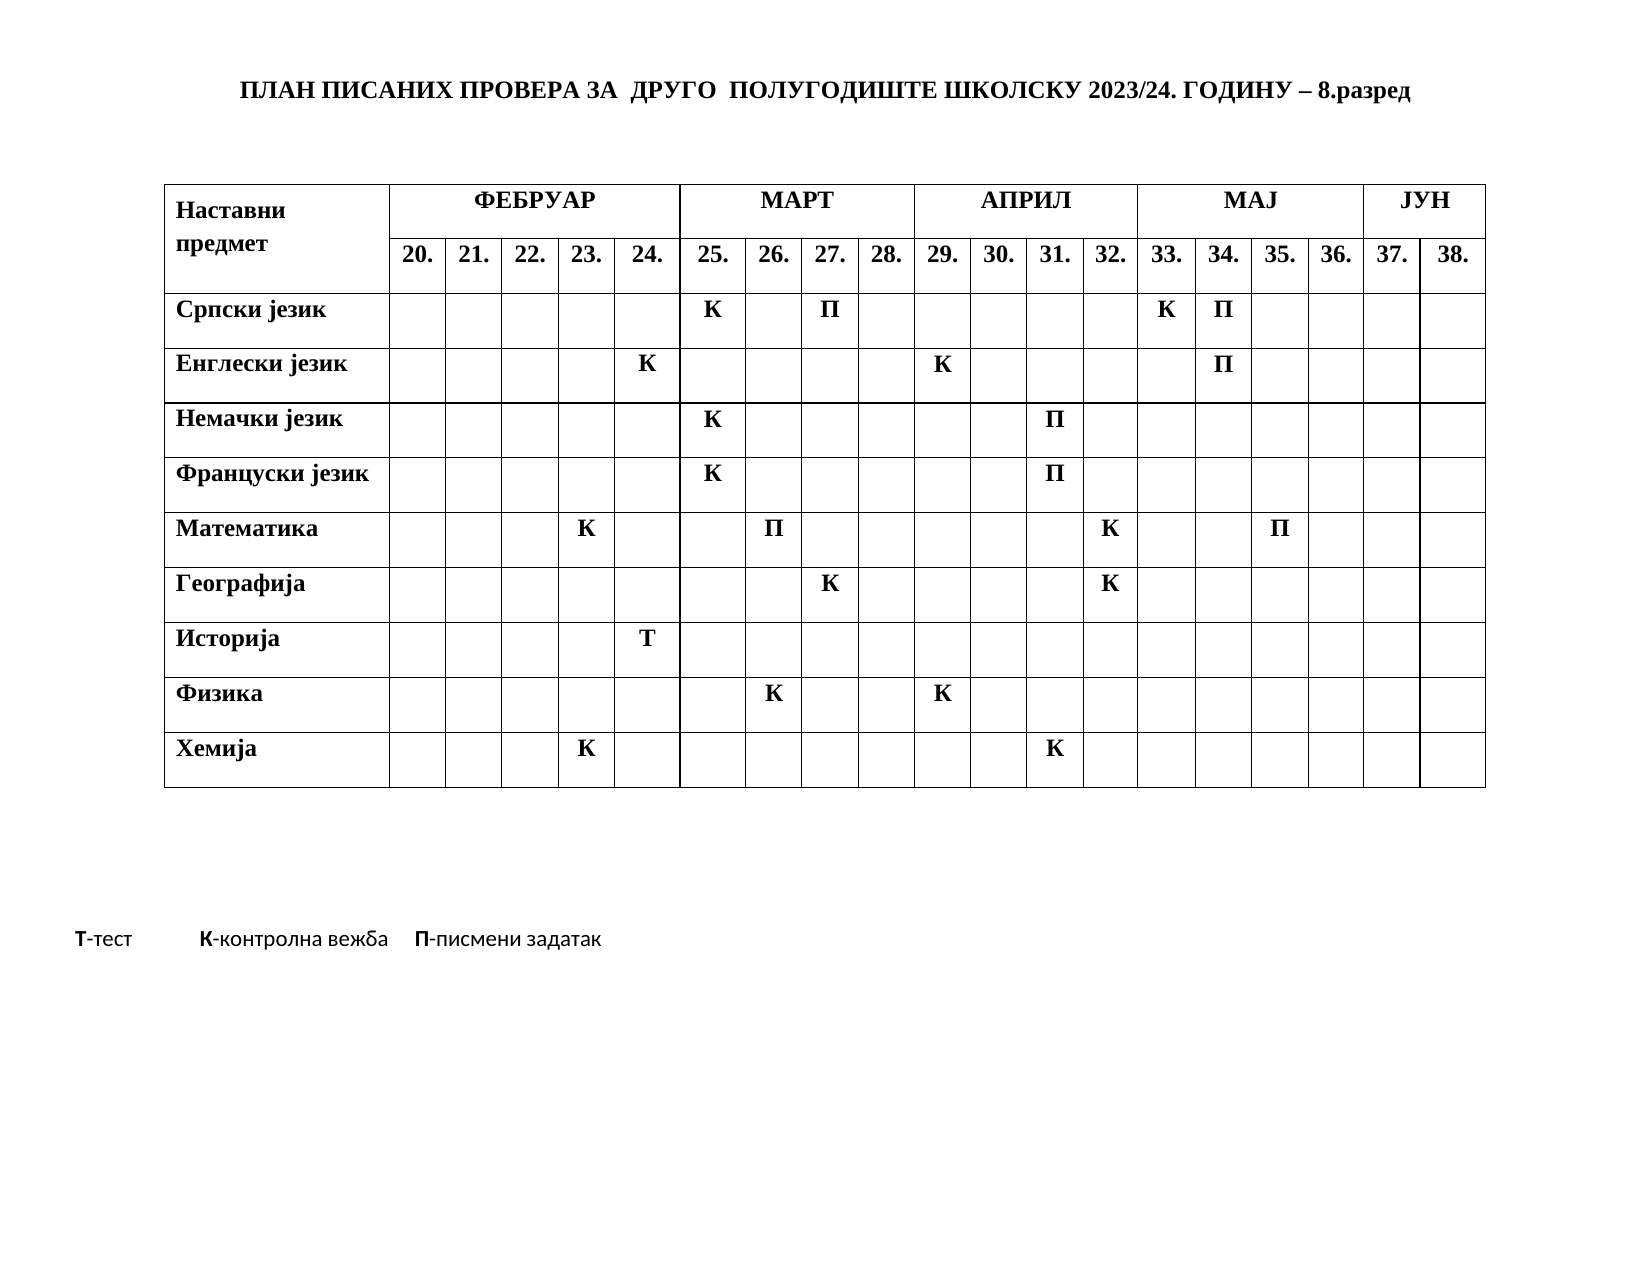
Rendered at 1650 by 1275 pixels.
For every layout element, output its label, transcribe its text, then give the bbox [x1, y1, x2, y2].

table_cell [1084, 349, 1137, 402]
table_cell [1309, 294, 1363, 347]
table_cell [1421, 678, 1485, 732]
table_cell [746, 568, 801, 622]
table_header МАРТ [681, 185, 914, 238]
table_cell [746, 733, 801, 787]
table_header Наставни предмет [165, 185, 389, 293]
table_cell [1252, 349, 1308, 402]
table_cell К [1084, 568, 1137, 622]
table_cell Хемија [165, 733, 389, 787]
table_cell П [1027, 404, 1083, 457]
table_cell [1027, 294, 1083, 347]
table_cell [1252, 294, 1308, 347]
table_header ФЕБРУАР [390, 185, 679, 238]
table_cell 37. [1364, 239, 1419, 293]
table_cell [1027, 568, 1083, 622]
table_cell [915, 733, 970, 787]
table_cell [859, 349, 914, 402]
table_cell [1252, 733, 1308, 787]
table_cell [971, 458, 1026, 512]
table_cell [1084, 623, 1137, 677]
table_cell 31. [1027, 239, 1083, 293]
table_cell [615, 513, 679, 567]
table_cell [1196, 568, 1251, 622]
table_cell [559, 568, 614, 622]
table_cell Српски језик [165, 294, 389, 347]
table_cell [1364, 678, 1419, 732]
table_cell 25. [681, 239, 745, 293]
table_cell Географија [165, 568, 389, 622]
table_cell [615, 678, 679, 732]
table_cell [1421, 568, 1485, 622]
table_cell [1138, 513, 1195, 567]
table_cell 22. [502, 239, 558, 293]
table_cell К [681, 294, 745, 347]
table_cell [915, 458, 970, 512]
table_cell [1027, 513, 1083, 567]
table_cell [1138, 349, 1195, 402]
table_cell [1196, 733, 1251, 787]
table_cell 30. [971, 239, 1026, 293]
table_cell [1309, 568, 1363, 622]
table_cell К [746, 678, 801, 732]
table_cell [971, 623, 1026, 677]
table_header МАЈ [1138, 185, 1363, 238]
table_cell 34. [1196, 239, 1251, 293]
table_cell [859, 513, 914, 567]
table_cell [446, 513, 501, 567]
table_header АПРИЛ [915, 185, 1137, 238]
table_cell [859, 733, 914, 787]
table_cell [1309, 349, 1363, 402]
table_cell [559, 404, 614, 457]
table_cell [559, 623, 614, 677]
table_cell [681, 349, 745, 402]
table_cell [915, 623, 970, 677]
table_cell [1084, 294, 1137, 347]
table_cell К [681, 404, 745, 457]
table_cell [1364, 733, 1419, 787]
table_cell [971, 678, 1026, 732]
table_cell [390, 349, 445, 402]
table_cell [1421, 294, 1485, 347]
table_cell [615, 733, 679, 787]
table_cell П [1196, 349, 1251, 402]
table_cell [615, 458, 679, 512]
table_cell К [915, 349, 970, 402]
table_cell [1309, 623, 1363, 677]
table_cell 32. [1084, 239, 1137, 293]
table_cell [559, 294, 614, 347]
table_header ЈУН [1364, 185, 1485, 238]
table_cell К [802, 568, 858, 622]
table_cell [390, 458, 445, 512]
table_cell [1421, 623, 1485, 677]
table_cell Т [615, 623, 679, 677]
table_cell [502, 458, 558, 512]
table_cell [1364, 294, 1419, 347]
table_cell [1364, 513, 1419, 567]
table_cell [502, 623, 558, 677]
table_cell [746, 458, 801, 512]
table_cell [446, 404, 501, 457]
table_cell [1364, 623, 1419, 677]
table_cell [502, 294, 558, 347]
table_cell Физика [165, 678, 389, 732]
table_cell [1252, 404, 1308, 457]
table_cell [446, 458, 501, 512]
table_cell Енглески језик [165, 349, 389, 402]
table_cell К [559, 733, 614, 787]
table_cell [390, 404, 445, 457]
table_cell [446, 294, 501, 347]
table_cell [971, 349, 1026, 402]
table_cell П [746, 513, 801, 567]
table_cell [390, 623, 445, 677]
table_cell [746, 404, 801, 457]
table_cell [1364, 458, 1419, 512]
table_cell [1421, 733, 1485, 787]
table_cell [971, 733, 1026, 787]
table_cell [1084, 733, 1137, 787]
table_cell [446, 733, 501, 787]
table_cell Математика [165, 513, 389, 567]
table_cell [502, 568, 558, 622]
table_cell [681, 678, 745, 732]
table_cell 23. [559, 239, 614, 293]
table_cell [681, 568, 745, 622]
table_cell 27. [802, 239, 858, 293]
table_cell [446, 349, 501, 402]
table_cell 20. [390, 239, 445, 293]
table_cell [802, 458, 858, 512]
table_cell [1027, 623, 1083, 677]
table_cell [1027, 678, 1083, 732]
table_cell [502, 733, 558, 787]
table_cell [681, 733, 745, 787]
table_cell [502, 513, 558, 567]
table_cell [1084, 458, 1137, 512]
table_cell [971, 568, 1026, 622]
text ПЛАН ПИСАНИХ ПРОВЕРА ЗА ДРУГО ПОЛУГОДИШТЕ ШКОЛСКУ 2023/24. ГОДИНУ – 8.разред [75, 75, 1575, 104]
table_cell [1309, 733, 1363, 787]
table_cell [859, 404, 914, 457]
table_cell 36. [1309, 239, 1363, 293]
table_cell [971, 294, 1026, 347]
table_cell [390, 678, 445, 732]
table_cell [1421, 513, 1485, 567]
table_cell [559, 458, 614, 512]
table_cell [859, 623, 914, 677]
table_cell Немачки језик [165, 404, 389, 457]
table_cell 28. [859, 239, 914, 293]
table_cell [390, 294, 445, 347]
table_cell [859, 294, 914, 347]
table_cell К [559, 513, 614, 567]
table_cell [615, 294, 679, 347]
table_cell [1421, 404, 1485, 457]
table_cell П [1252, 513, 1308, 567]
table_cell [1196, 513, 1251, 567]
table_cell [1138, 678, 1195, 732]
table_cell 33. [1138, 239, 1195, 293]
text Т-тест К-контролна вежба П-писмени задатак [75, 924, 1575, 952]
table_cell [1252, 568, 1308, 622]
table_cell [1084, 404, 1137, 457]
table_cell [1196, 404, 1251, 457]
table_cell [915, 294, 970, 347]
table_cell [502, 349, 558, 402]
table_cell К [681, 458, 745, 512]
table_cell 29. [915, 239, 970, 293]
table_cell [1138, 404, 1195, 457]
table_cell 21. [446, 239, 501, 293]
table_cell [1252, 458, 1308, 512]
table_cell К [1027, 733, 1083, 787]
table_cell [746, 294, 801, 347]
table_cell [681, 623, 745, 677]
table_cell [446, 678, 501, 732]
table_cell 26. [746, 239, 801, 293]
table_cell [1252, 678, 1308, 732]
table_cell [1421, 349, 1485, 402]
table_cell [390, 513, 445, 567]
table_cell [1084, 678, 1137, 732]
table_cell [915, 513, 970, 567]
table_cell [559, 678, 614, 732]
table_cell [446, 623, 501, 677]
table_cell [802, 678, 858, 732]
table_cell [746, 349, 801, 402]
table_cell [802, 513, 858, 567]
table_cell [1364, 404, 1419, 457]
table_cell [1027, 349, 1083, 402]
table_cell [802, 404, 858, 457]
table_cell [1138, 733, 1195, 787]
table_cell 38. [1421, 239, 1485, 293]
table_cell [1421, 458, 1485, 512]
table_cell [615, 404, 679, 457]
table_cell [746, 623, 801, 677]
table_cell [1309, 678, 1363, 732]
table_cell [915, 404, 970, 457]
table_cell [859, 678, 914, 732]
table_cell П [802, 294, 858, 347]
table_cell [1309, 458, 1363, 512]
table_cell [1138, 568, 1195, 622]
table_cell Историја [165, 623, 389, 677]
table_cell [802, 349, 858, 402]
table_cell К [1138, 294, 1195, 347]
table_cell [859, 458, 914, 512]
table_cell [390, 733, 445, 787]
table_cell [802, 623, 858, 677]
table_cell [802, 733, 858, 787]
table_cell Француски језик [165, 458, 389, 512]
table_cell [559, 349, 614, 402]
table_cell [971, 513, 1026, 567]
table_cell [1364, 568, 1419, 622]
table_cell [502, 404, 558, 457]
table_cell [971, 404, 1026, 457]
table_cell 35. [1252, 239, 1308, 293]
table_cell [1309, 404, 1363, 457]
table_cell [502, 678, 558, 732]
table_cell [1252, 623, 1308, 677]
table_cell К [615, 349, 679, 402]
table_cell К [1084, 513, 1137, 567]
table_cell [1196, 458, 1251, 512]
table_cell П [1196, 294, 1251, 347]
table_cell [390, 568, 445, 622]
table_cell [1196, 623, 1251, 677]
table_cell 24. [615, 239, 679, 293]
table_cell П [1027, 458, 1083, 512]
table_cell [681, 513, 745, 567]
table_cell [1138, 623, 1195, 677]
table_cell [1309, 513, 1363, 567]
table_cell [859, 568, 914, 622]
table_cell К [915, 678, 970, 732]
table_cell [1196, 678, 1251, 732]
table_cell [615, 568, 679, 622]
table_cell [1138, 458, 1195, 512]
table_cell [1364, 349, 1419, 402]
table_cell [915, 568, 970, 622]
table_cell [446, 568, 501, 622]
